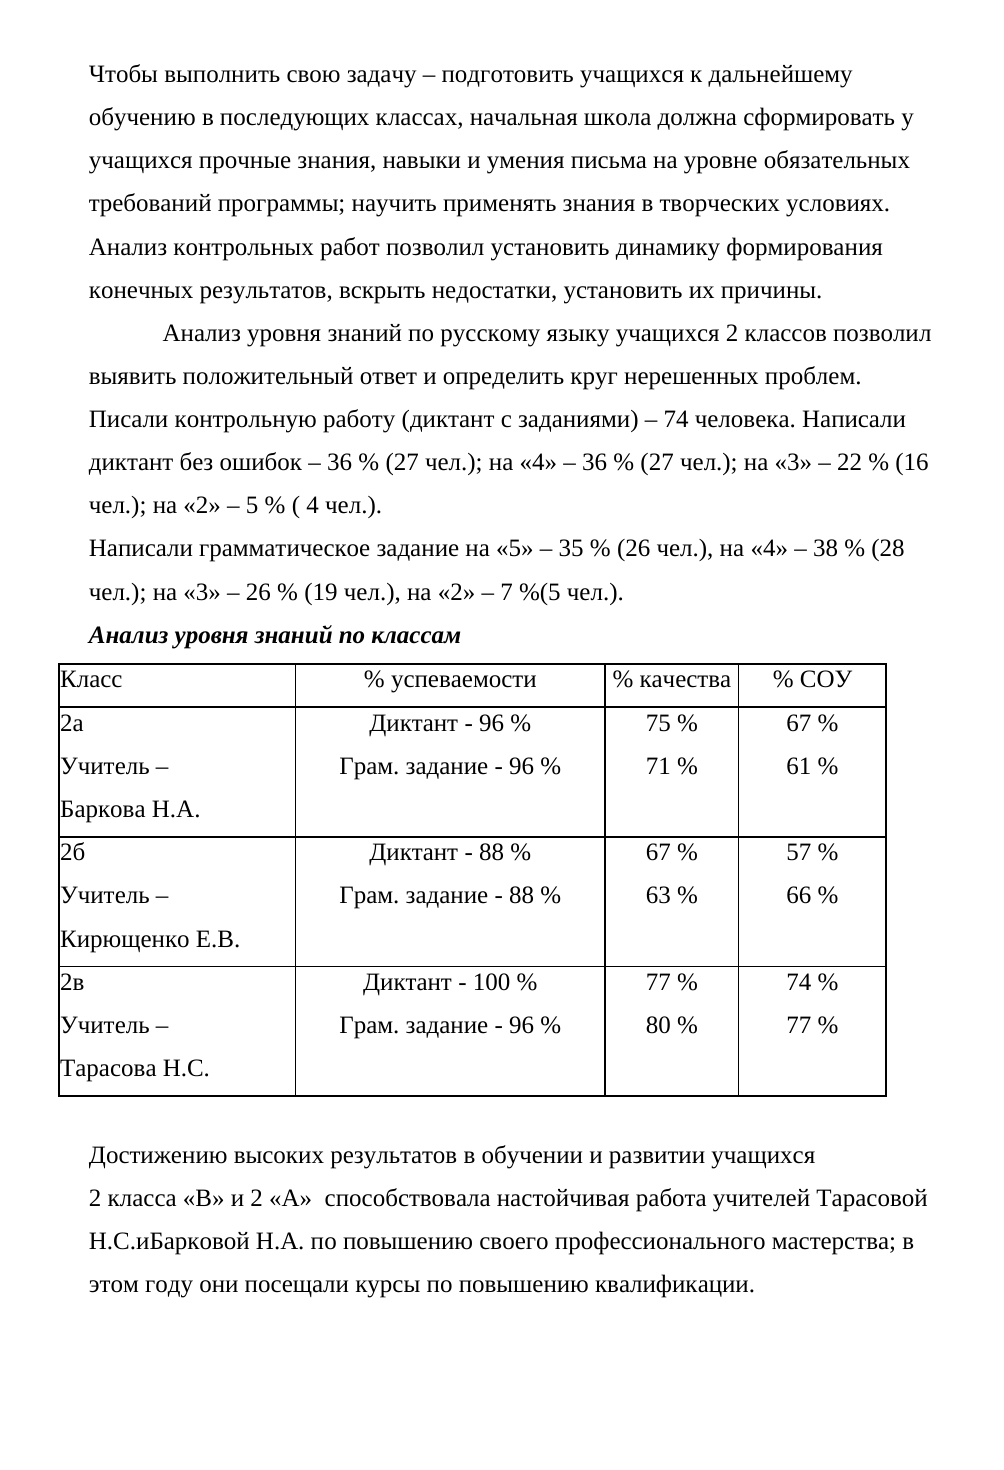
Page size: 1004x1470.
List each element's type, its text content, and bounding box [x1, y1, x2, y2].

table_header % успеваемости [296, 665, 604, 706]
table_cell 77 % 80 % [606, 967, 738, 1095]
table_cell 67 % 61 % [739, 708, 885, 836]
text Написали грамматическое задание на «5» – 35 % (26 чел.), на «4» – 38 % (28 чел.); на «3» – 26 % (19 чел.), на «2» – 7 %(5 чел.). [89, 533, 945, 605]
table_cell Диктант - 100 % Грам. задание - 96 % [296, 967, 604, 1095]
table_cell 2б Учитель – Кирющенко Е.В. [60, 838, 295, 966]
table_cell Диктант - 96 % Грам. задание - 96 % [296, 708, 604, 836]
table_cell Диктант - 88 % Грам. задание - 88 % [296, 838, 604, 966]
table_header % качества [606, 665, 738, 706]
text Чтобы выполнить свою задачу – подготовить учащихся к дальнейшему обучению в последующих классах, начальная школа должна сформировать у учащихся прочные знания, навыки и умения письма на уровне обязательных требований программы; научить применять знания в творческих условиях. [89, 59, 945, 217]
table_cell 74 % 77 % [739, 967, 885, 1095]
table_cell 67 % 63 % [606, 838, 738, 966]
text Анализ уровня знаний по классам [89, 620, 945, 648]
table_cell 2а Учитель – Баркова Н.А. [60, 708, 295, 836]
text Достижению высоких результатов в обучении и развитии учащихся 2 класса «В» и 2 «А» способствовала настойчивая работа учителей Тарасовой Н.С.иБарковой Н.А. по повышению своего профессионального мастерства; в этом году они посещали курсы по повышению квалификации. [89, 1140, 945, 1298]
table_cell 75 % 71 % [606, 708, 738, 836]
text Анализ контрольных работ позволил установить динамику формирования конечных результатов, вскрыть недостатки, установить их причины. [89, 232, 945, 303]
text Писали контрольную работу (диктант с заданиями) – 74 человека. Написали диктант без ошибок – 36 % (27 чел.); на «4» – 36 % (27 чел.); на «3» – 22 % (16 чел.); на «2» – 5 % ( 4 чел.). [89, 404, 945, 519]
table_cell 2в Учитель – Тарасова Н.С. [60, 967, 295, 1095]
table_header % СОУ [739, 665, 885, 706]
table_header Класс [60, 665, 295, 706]
table_cell 57 % 66 % [739, 838, 885, 966]
text Анализ уровня знаний по русскому языку учащихся 2 классов позволил выявить положительный ответ и определить круг нерешенных проблем. [89, 318, 945, 390]
